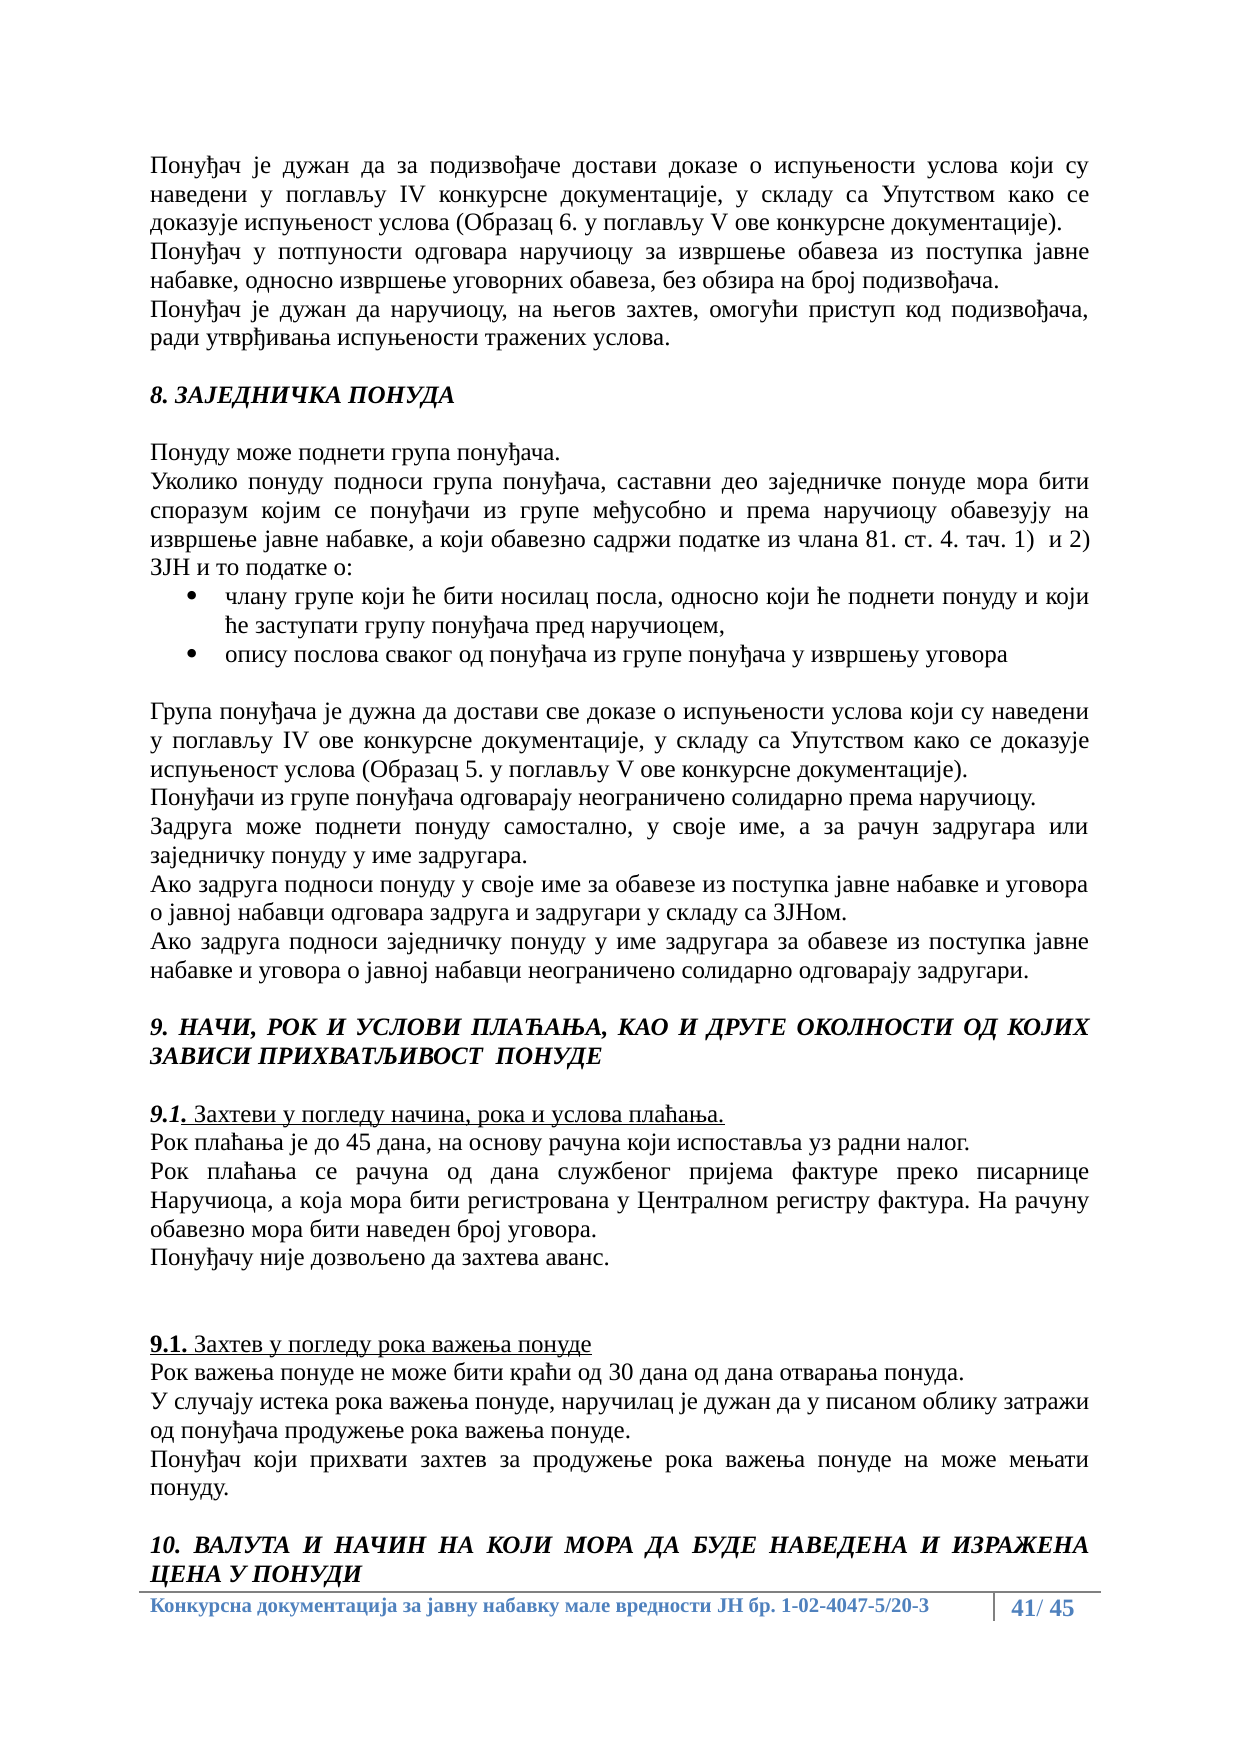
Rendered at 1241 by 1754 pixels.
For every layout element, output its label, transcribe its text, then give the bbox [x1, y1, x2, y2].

text Ако задруга подноси заједничку понуду у име задругара за обавезе из поступка јавне набавке и уговора о јавној набавци неограничено солидарно одговарају задругари. [150, 926, 1090, 984]
text 8. ЗАЈЕДНИЧКА ПОНУДА [150, 380, 1090, 409]
text У случају истека рока важења понуде, наручилац је дужан да у писаном облику затражи од понуђача продужење рока важења понуде. [150, 1386, 1090, 1444]
text Рок плаћања се рачуна од дана службеног пријема фактуре преко писарнице Наручиоца, а која мора бити регистрована у Централном регистру фактура. На рачуну обавезно мора бити наведен број уговора. [150, 1156, 1090, 1242]
text Понуђач је дужан да наручиоцу, на његов захтев, омогући приступ код подизвођача, ради утврђивања испуњености тражених услова. [150, 294, 1090, 351]
text Понуду може поднети група понуђача. [150, 437, 1090, 466]
text Задруга може поднети понуду самостално, у своје име, а за рачун задругара или заједничку понуду у име задругара. [150, 811, 1090, 869]
list члану групе који ће бити носилац посла, односно који ће поднети понуду и који ће заступати групу понуђача пред наручиоцем, [187, 581, 1090, 639]
text Рок плаћања је до 45 дана, на основу рачуна који испоставља уз радни налог. [150, 1127, 1090, 1156]
text 10. ВАЛУТА И НАЧИН НА КОЈИ МОРА ДА БУДЕ НАВЕДЕНА И ИЗРАЖЕНА ЦЕНА У ПОНУДИ [150, 1530, 1090, 1587]
text Рок важења понуде не може бити краћи од 30 дана од дана отварања понуда. [150, 1357, 1090, 1386]
list опису послова сваког од понуђача из групе понуђача у извршењу уговора [187, 639, 1090, 667]
text Понуђач у потпуности одговара наручиоцу за извршење обавеза из поступка јавне набавке, односно извршење уговорних обавеза, без обзира на број подизвођача. [150, 236, 1090, 294]
text Понуђач који прихвати захтев за продужење рока важења понуде на може мењати понуду. [150, 1444, 1090, 1501]
text Понуђачи из групе понуђача одговарају неограничено солидарно према наручиоцу. [150, 782, 1090, 811]
text 9.1. Захтеви у погледу начина, рока и услова плаћања. [150, 1099, 1090, 1127]
text 9. НАЧИ, РОК И УСЛОВИ ПЛАЋАЊА, КАО И ДРУГЕ ОКОЛНОСТИ ОД КОЈИХ ЗАВИСИ ПРИХВАТЉИВОСТ ПОНУДЕ [150, 1012, 1090, 1070]
text Група понуђача је дужна да достави све доказе о испуњености услова који су наведени у поглављу IV ове конкурсне документације, у складу са Упутством како се доказује испуњеност услова (Образац 5. у поглављу V ове конкурсне документације). [150, 696, 1090, 782]
text Уколико понуду подноси група понуђача, саставни део заједничке понуде мора бити споразум којим се понуђачи из групе међусобно и према наручиоцу обавезују на извршење јавне набавке, а који обавезно садржи податке из члана 81. ст. 4. тач. 1) и 2) ЗЈН и то податке о: [150, 466, 1090, 581]
text Понуђачу није дозвољено да захтева аванс. [150, 1242, 1090, 1271]
text 9.1. Захтев у погледу рока важења понуде [150, 1329, 1090, 1357]
text Ако задруга подноси понуду у своје име за обавезе из поступка јавне набавке и уговора о јавној набавци одговара задруга и задругари у складу са ЗЈНом. [150, 869, 1090, 926]
text Понуђач је дужан да за подизвођаче достави доказе о испуњености услова који су наведени у поглављу IV конкурсне документације, у складу са Упутством како се доказује испуњеност услова (Образац 6. у поглављу V ове конкурсне документације). [150, 150, 1090, 236]
